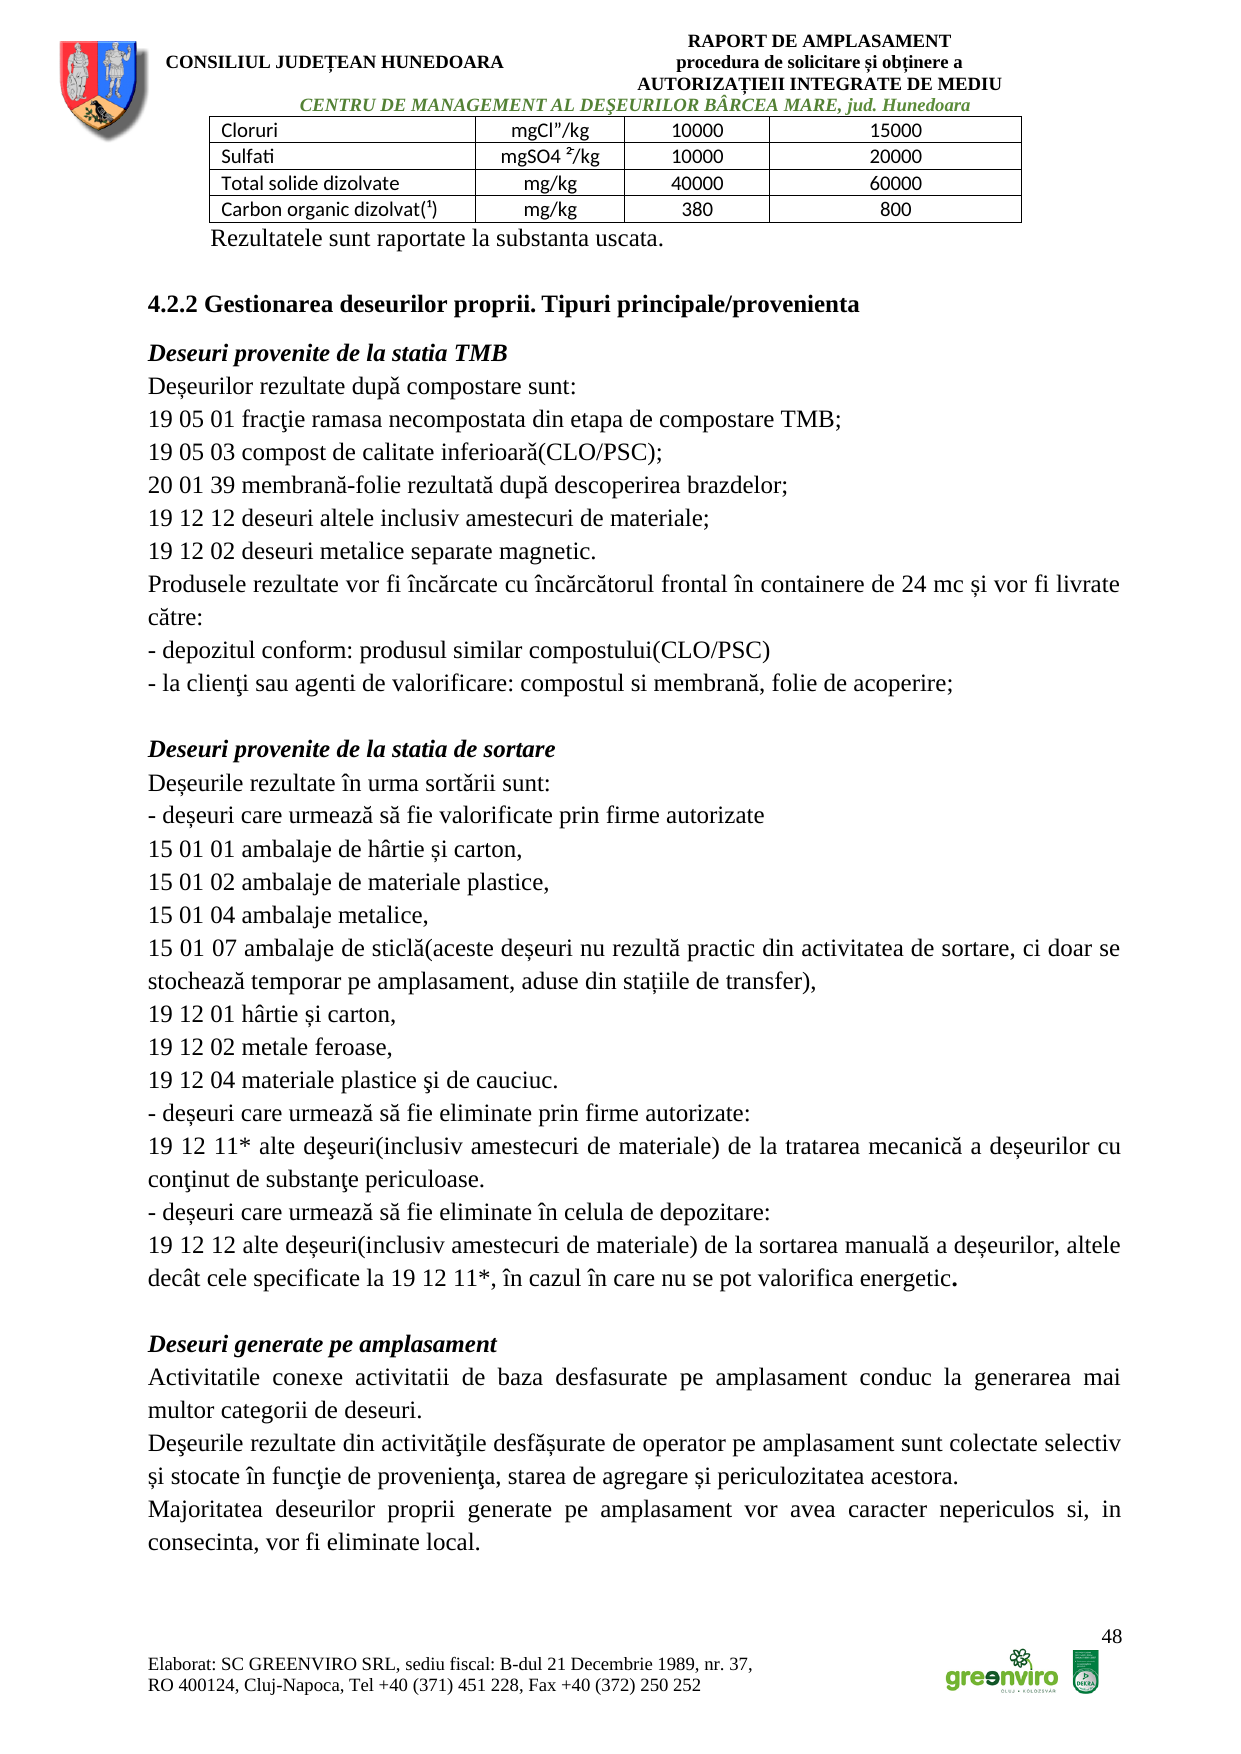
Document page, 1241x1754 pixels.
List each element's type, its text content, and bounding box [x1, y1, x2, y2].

table_cell 15000 [770, 117, 1021, 142]
text Rezultatele sunt raportate la substanta uscata. [148, 223, 1122, 251]
text 19 12 12 deseuri altele inclusiv amestecuri de materiale; [148, 503, 1122, 532]
table_cell 60000 [770, 170, 1021, 195]
table_cell Carbon organic dizolvat(¹) [210, 196, 475, 222]
table_cell mgCl”/kg [476, 117, 624, 142]
table_cell 40000 [625, 170, 769, 195]
text 15 01 04 ambalaje metalice, [148, 900, 1122, 928]
text 15 01 07 ambalaje de sticlă(aceste deșeuri nu rezultă practic din activitatea de sortare, ci doar se stochează temporar pe amplasament, aduse din stațiile de transfer), [148, 933, 1122, 994]
text Deşeurile rezultate din activităţile desfășurate de operator pe amplasament sunt colectate selectiv și stocate în funcţie de provenienţa, starea de agregare și periculozitatea acestora. [148, 1428, 1122, 1490]
text - deșeuri care urmează să fie valorificate prin firme autorizate [148, 801, 1122, 829]
table_cell mg/kg [476, 196, 624, 222]
text - la clienţi sau agenti de valorificare: compostul si membrană, folie de acoperire; [148, 668, 1122, 697]
table_cell Total solide dizolvate [210, 170, 475, 195]
table_cell mg/kg [476, 170, 624, 195]
text Deseuri generate pe amplasament [148, 1329, 1122, 1358]
text - depozitul conform: produsul similar compostului(CLO/PSC) [148, 636, 1122, 664]
text 20 01 39 membrană-folie rezultată după descoperirea brazdelor; [148, 470, 1122, 499]
text 15 01 02 ambalaje de materiale plastice, [148, 867, 1122, 895]
text 19 12 12 alte deșeuri(inclusiv amestecuri de materiale) de la sortarea manuală a deșeurilor, altele decât cele specificate la 19 12 11*, în cazul în care nu se pot valorifica energetic. [148, 1230, 1122, 1292]
text - deșeuri care urmează să fie eliminate prin firme autorizate: [148, 1098, 1122, 1127]
text Produsele rezultate vor fi încărcate cu încărcătorul frontal în containere de 24 mc și vor fi livrate către: [148, 569, 1122, 631]
text Activitatile conexe activitatii de baza desfasurate pe amplasament conduc la generarea mai multor categorii de deseuri. [148, 1362, 1122, 1424]
table_cell mgSO4 ²ֿ/kg [476, 143, 624, 169]
text Deșeurile rezultate în urma sortǎrii sunt: [148, 768, 1122, 796]
table_cell Sulfati [210, 143, 475, 169]
picture [1072, 1650, 1099, 1694]
text Deseuri provenite de la statia de sortare [148, 734, 1122, 763]
text 19 05 01 fracţie ramasa necompostata din etapa de compostare TMB; [148, 404, 1122, 433]
text 19 12 02 metale feroase, [148, 1032, 1122, 1061]
picture [944, 1648, 1059, 1694]
text 19 12 01 hârtie și carton, [148, 999, 1122, 1027]
table_cell 10000 [625, 143, 769, 169]
text 15 01 01 ambalaje de hârtie și carton, [148, 834, 1122, 862]
table_cell 380 [625, 196, 769, 222]
text Deșeurilor rezultate dupǎ compostare sunt: [148, 371, 1122, 400]
text 19 12 04 materiale plastice şi de cauciuc. [148, 1065, 1122, 1093]
table_cell 10000 [625, 117, 769, 142]
picture [59, 40, 150, 143]
text 19 12 11* alte deşeuri(inclusiv amestecuri de materiale) de la tratarea mecanică a deșeurilor cu conţinut de substanţe periculoase. [148, 1131, 1122, 1193]
table_cell 20000 [770, 143, 1021, 169]
table_cell Cloruri [210, 117, 475, 142]
text Majoritatea deseurilor proprii generate pe amplasament vor avea caracter nepericulos si, in consecinta, vor fi eliminate local. [148, 1494, 1122, 1556]
text 19 12 02 deseuri metalice separate magnetic. [148, 536, 1122, 565]
text 4.2.2 Gestionarea deseurilor proprii. Tipuri principale/provenienta [148, 289, 1122, 317]
text 19 05 03 compost de calitate inferioarǎ(CLO/PSC); [148, 437, 1122, 466]
text Deseuri provenite de la statia TMB [148, 338, 1122, 367]
text - deșeuri care urmează să fie eliminate în celula de depozitare: [148, 1197, 1122, 1226]
table_cell 800 [770, 196, 1021, 222]
